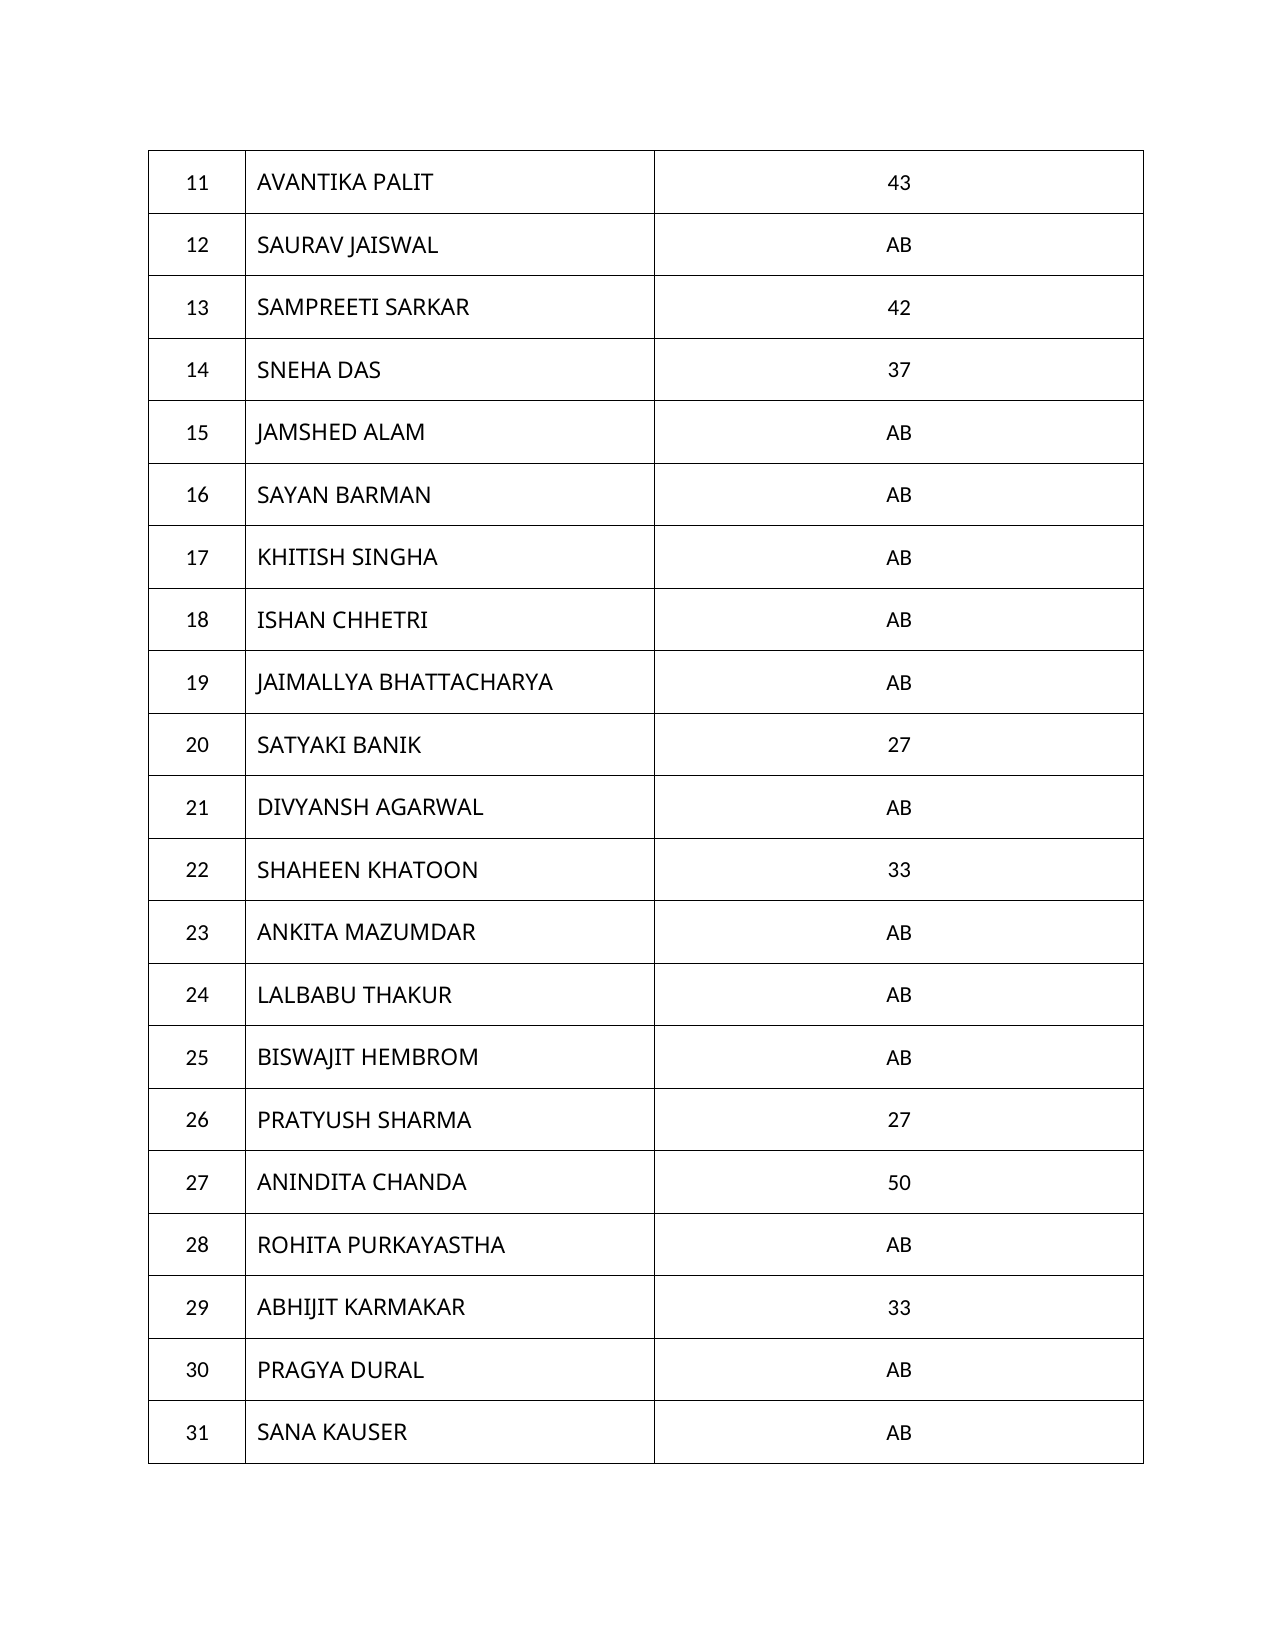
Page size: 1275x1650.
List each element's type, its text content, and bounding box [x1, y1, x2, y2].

table_cell AB [655, 1401, 1143, 1462]
table_cell 37 [655, 339, 1143, 400]
table_cell 20 [149, 714, 245, 775]
table_cell 21 [149, 776, 245, 837]
table_cell 27 [655, 1089, 1143, 1150]
table_cell 12 [149, 214, 245, 275]
table_cell 23 [149, 901, 245, 962]
table_cell KHITISH SINGHA [246, 526, 654, 587]
table_cell DIVYANSH AGARWAL [246, 776, 654, 837]
table_cell 30 [149, 1339, 245, 1400]
table_cell 50 [655, 1151, 1143, 1212]
table_cell SAMPREETI SARKAR [246, 276, 654, 337]
table_cell AB [655, 651, 1143, 712]
table_cell AB [655, 776, 1143, 837]
table_cell AB [655, 589, 1143, 650]
table_cell AB [655, 401, 1143, 462]
table_cell 11 [149, 151, 245, 212]
table_cell AB [655, 1214, 1143, 1275]
table_cell 27 [149, 1151, 245, 1212]
table_cell AVANTIKA PALIT [246, 151, 654, 212]
table_cell JAIMALLYA BHATTACHARYA [246, 651, 654, 712]
table_cell LALBABU THAKUR [246, 964, 654, 1025]
table_cell SNEHA DAS [246, 339, 654, 400]
table_cell ABHIJIT KARMAKAR [246, 1276, 654, 1337]
table_cell AB [655, 1026, 1143, 1087]
table_cell 28 [149, 1214, 245, 1275]
table_cell PRATYUSH SHARMA [246, 1089, 654, 1150]
table_cell 17 [149, 526, 245, 587]
table_cell 42 [655, 276, 1143, 337]
table_cell ANINDITA CHANDA [246, 1151, 654, 1212]
table_cell ISHAN CHHETRI [246, 589, 654, 650]
table_cell 22 [149, 839, 245, 900]
table_cell 31 [149, 1401, 245, 1462]
table_cell SHAHEEN KHATOON [246, 839, 654, 900]
table_cell 19 [149, 651, 245, 712]
table_cell 14 [149, 339, 245, 400]
table_cell 16 [149, 464, 245, 525]
table_cell AB [655, 214, 1143, 275]
table_cell SAYAN BARMAN [246, 464, 654, 525]
table_cell 15 [149, 401, 245, 462]
table_cell 25 [149, 1026, 245, 1087]
table_cell PRAGYA DURAL [246, 1339, 654, 1400]
table_cell AB [655, 526, 1143, 587]
table_cell ANKITA MAZUMDAR [246, 901, 654, 962]
table_cell 29 [149, 1276, 245, 1337]
table_cell SATYAKI BANIK [246, 714, 654, 775]
table_cell 13 [149, 276, 245, 337]
table_cell 33 [655, 839, 1143, 900]
table_cell BISWAJIT HEMBROM [246, 1026, 654, 1087]
table_cell AB [655, 1339, 1143, 1400]
table_cell AB [655, 964, 1143, 1025]
table_cell 24 [149, 964, 245, 1025]
table_cell 27 [655, 714, 1143, 775]
table_cell JAMSHED ALAM [246, 401, 654, 462]
table_cell 43 [655, 151, 1143, 212]
table_cell AB [655, 901, 1143, 962]
table_cell 26 [149, 1089, 245, 1150]
table_cell AB [655, 464, 1143, 525]
table_cell SANA KAUSER [246, 1401, 654, 1462]
table_cell SAURAV JAISWAL [246, 214, 654, 275]
table_cell 18 [149, 589, 245, 650]
table_cell 33 [655, 1276, 1143, 1337]
table_cell ROHITA PURKAYASTHA [246, 1214, 654, 1275]
